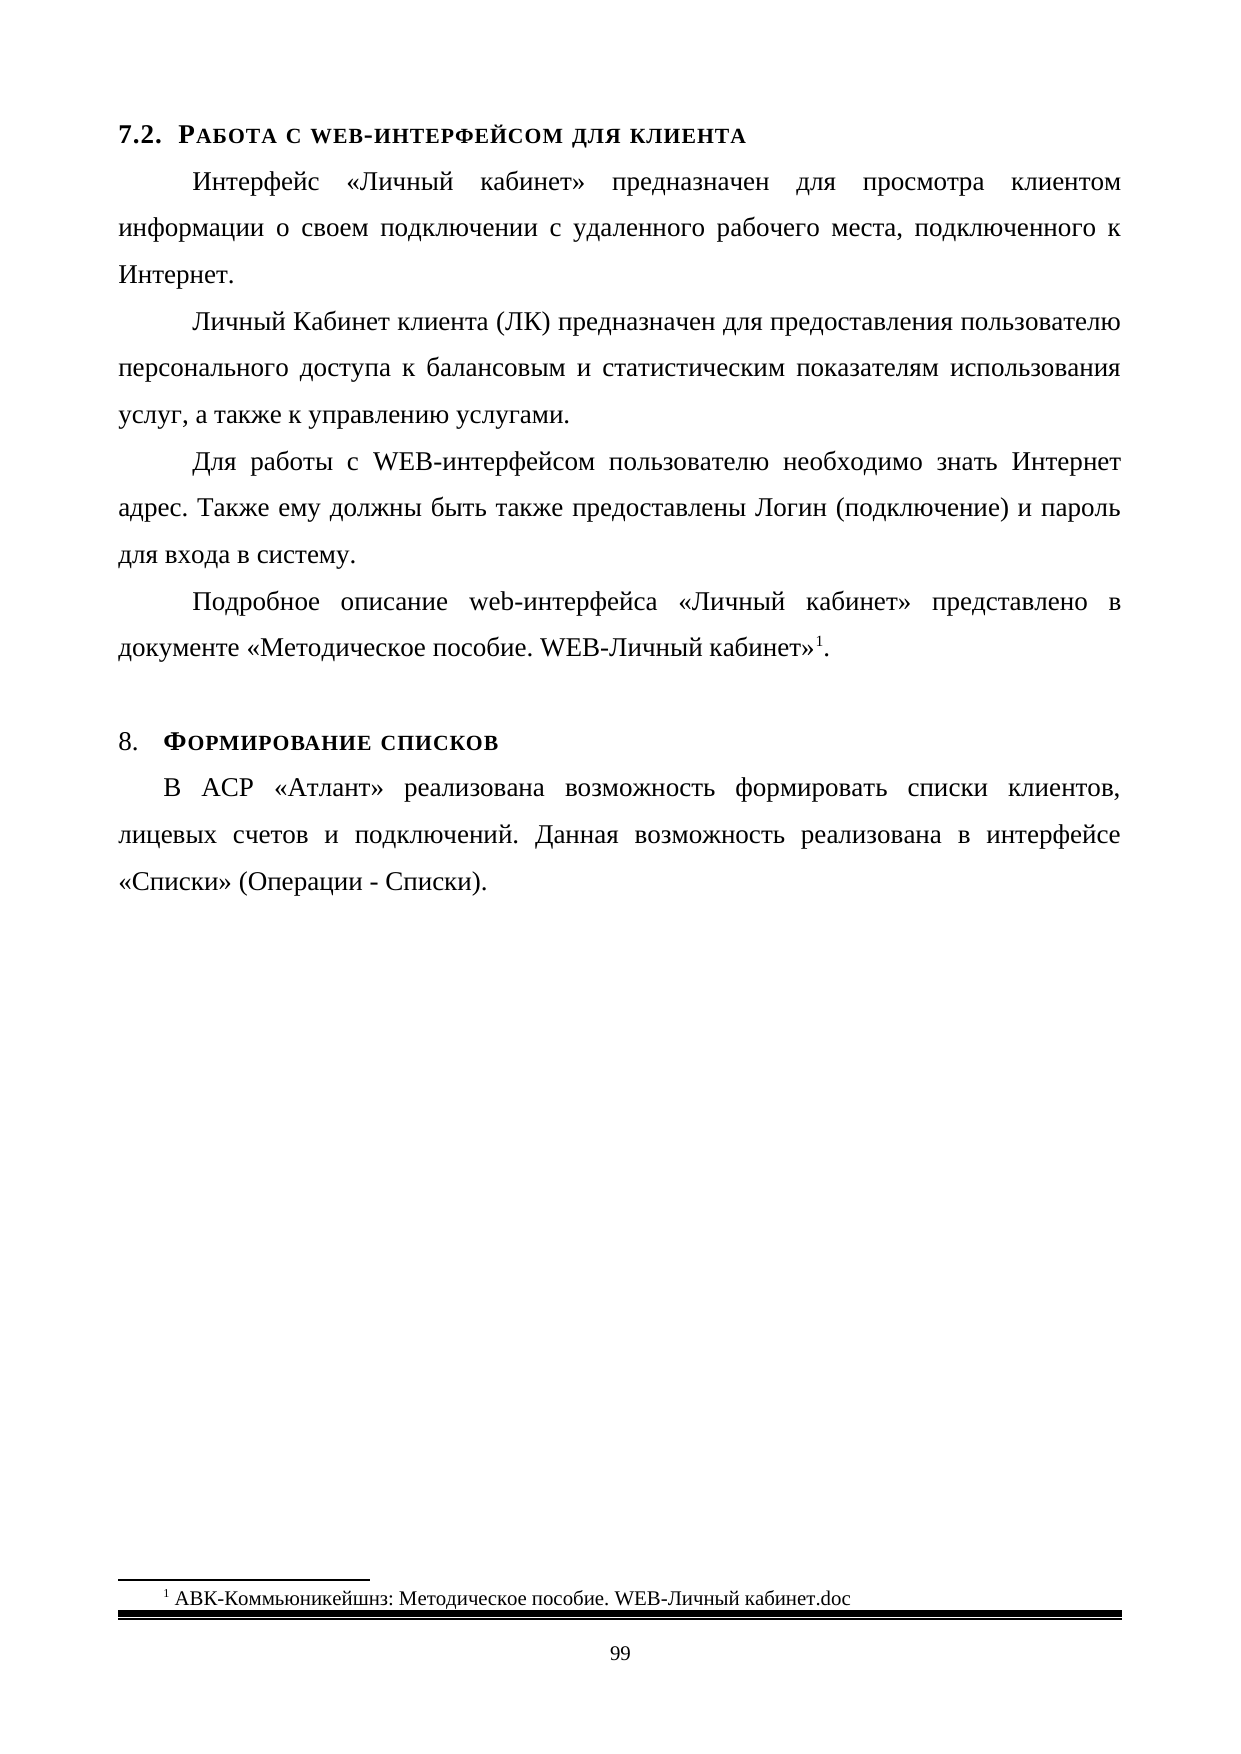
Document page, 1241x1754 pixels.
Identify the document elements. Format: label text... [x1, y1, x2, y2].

text Интерфейс «Личный кабинет» предназначен для просмотра клиентом информации о своем подключении с удаленного рабочего места, подключенного к Интернет. [118, 165, 1122, 289]
text Для работы с WEB-интерфейсом пользователю необходимо знать Интернет адрес. Также ему должны быть также предоставлены Логин (подключение) и пароль для входа в систему. [118, 445, 1122, 569]
text Личный Кабинет клиента (ЛК) предназначен для предоставления пользователю персонального доступа к балансовым и статистическим показателям использования услуг, а также к управлению услугами. [118, 305, 1122, 429]
text Подробное описание web-интерфейса «Личный кабинет» представлено в документе «Методическое пособие. WEB-Личный кабинет». [118, 585, 1122, 663]
text В АСР «Атлант» реализована возможность формировать списки клиентов, лицевых счетов и подключений. Данная возможность реализована в интерфейсе «Списки» (Операции - Списки). [118, 771, 1122, 896]
subtitle Работа с web-интерфейсом для клиента [118, 118, 1122, 149]
subtitle Формирование списков [118, 725, 1122, 756]
